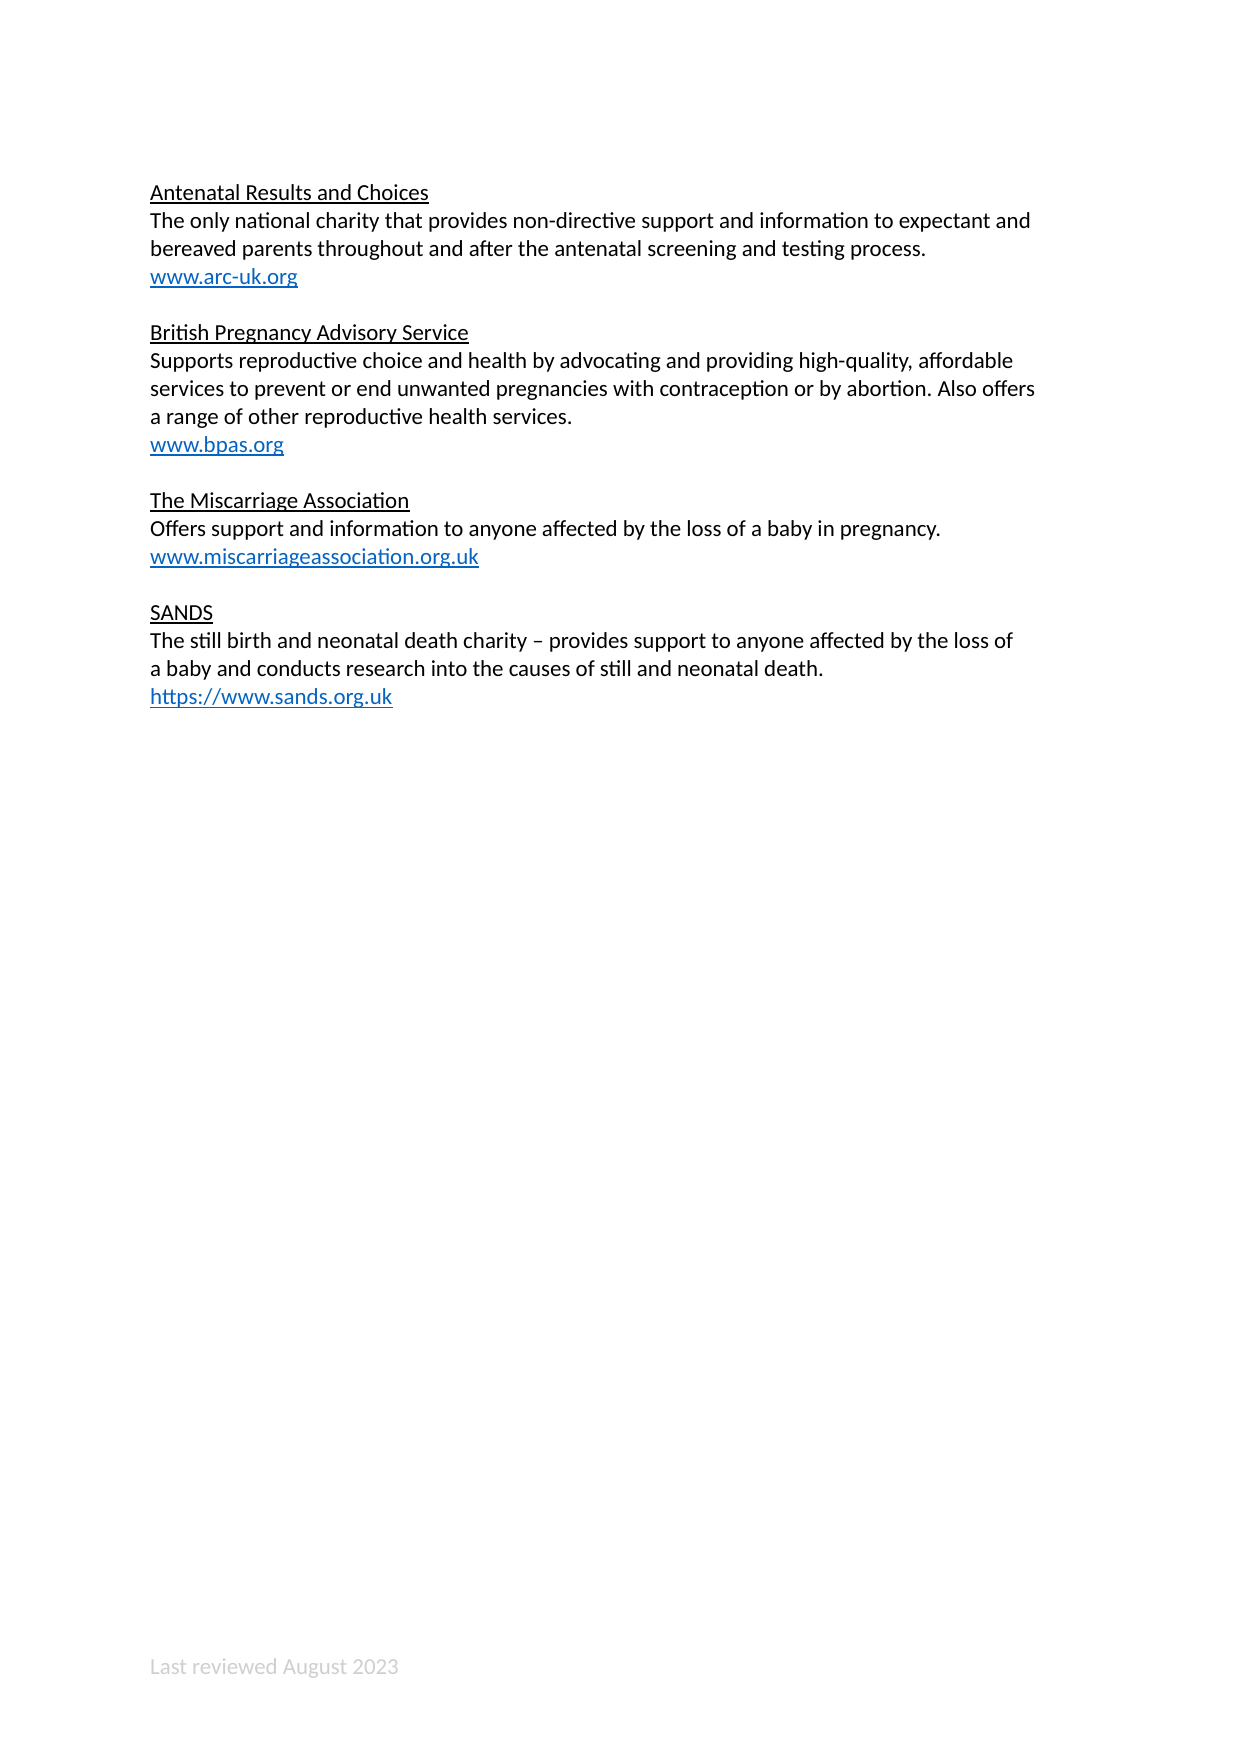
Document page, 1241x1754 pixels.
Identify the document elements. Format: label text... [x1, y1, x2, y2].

text The Miscarriage Association [150, 486, 1090, 514]
text www.miscarriageassociation.org.uk [150, 542, 1090, 570]
text Offers support and information to anyone affected by the loss of a baby in pregnancy. [150, 514, 1090, 542]
text bereaved parents throughout and after the antenatal screening and testing process. [150, 234, 1090, 262]
text a range of other reproductive health services. [150, 402, 1090, 430]
text www.arc-uk.org [150, 262, 1090, 290]
text services to prevent or end unwanted pregnancies with contraception or by abortion. Also offers [150, 374, 1090, 402]
text SANDS [150, 598, 1090, 626]
text a baby and conducts research into the causes of still and neonatal death. [150, 654, 1090, 682]
text Supports reproductive choice and health by advocating and providing high-quality, affordable [150, 346, 1090, 374]
text British Pregnancy Advisory Service [150, 318, 1090, 346]
text https://www.sands.org.uk [150, 682, 1090, 710]
text The only national charity that provides non-directive support and information to expectant and [150, 206, 1090, 234]
text www.bpas.org [150, 430, 1090, 458]
text Antenatal Results and Choices [150, 178, 1090, 206]
text The still birth and neonatal death charity – provides support to anyone affected by the loss of [150, 626, 1090, 654]
